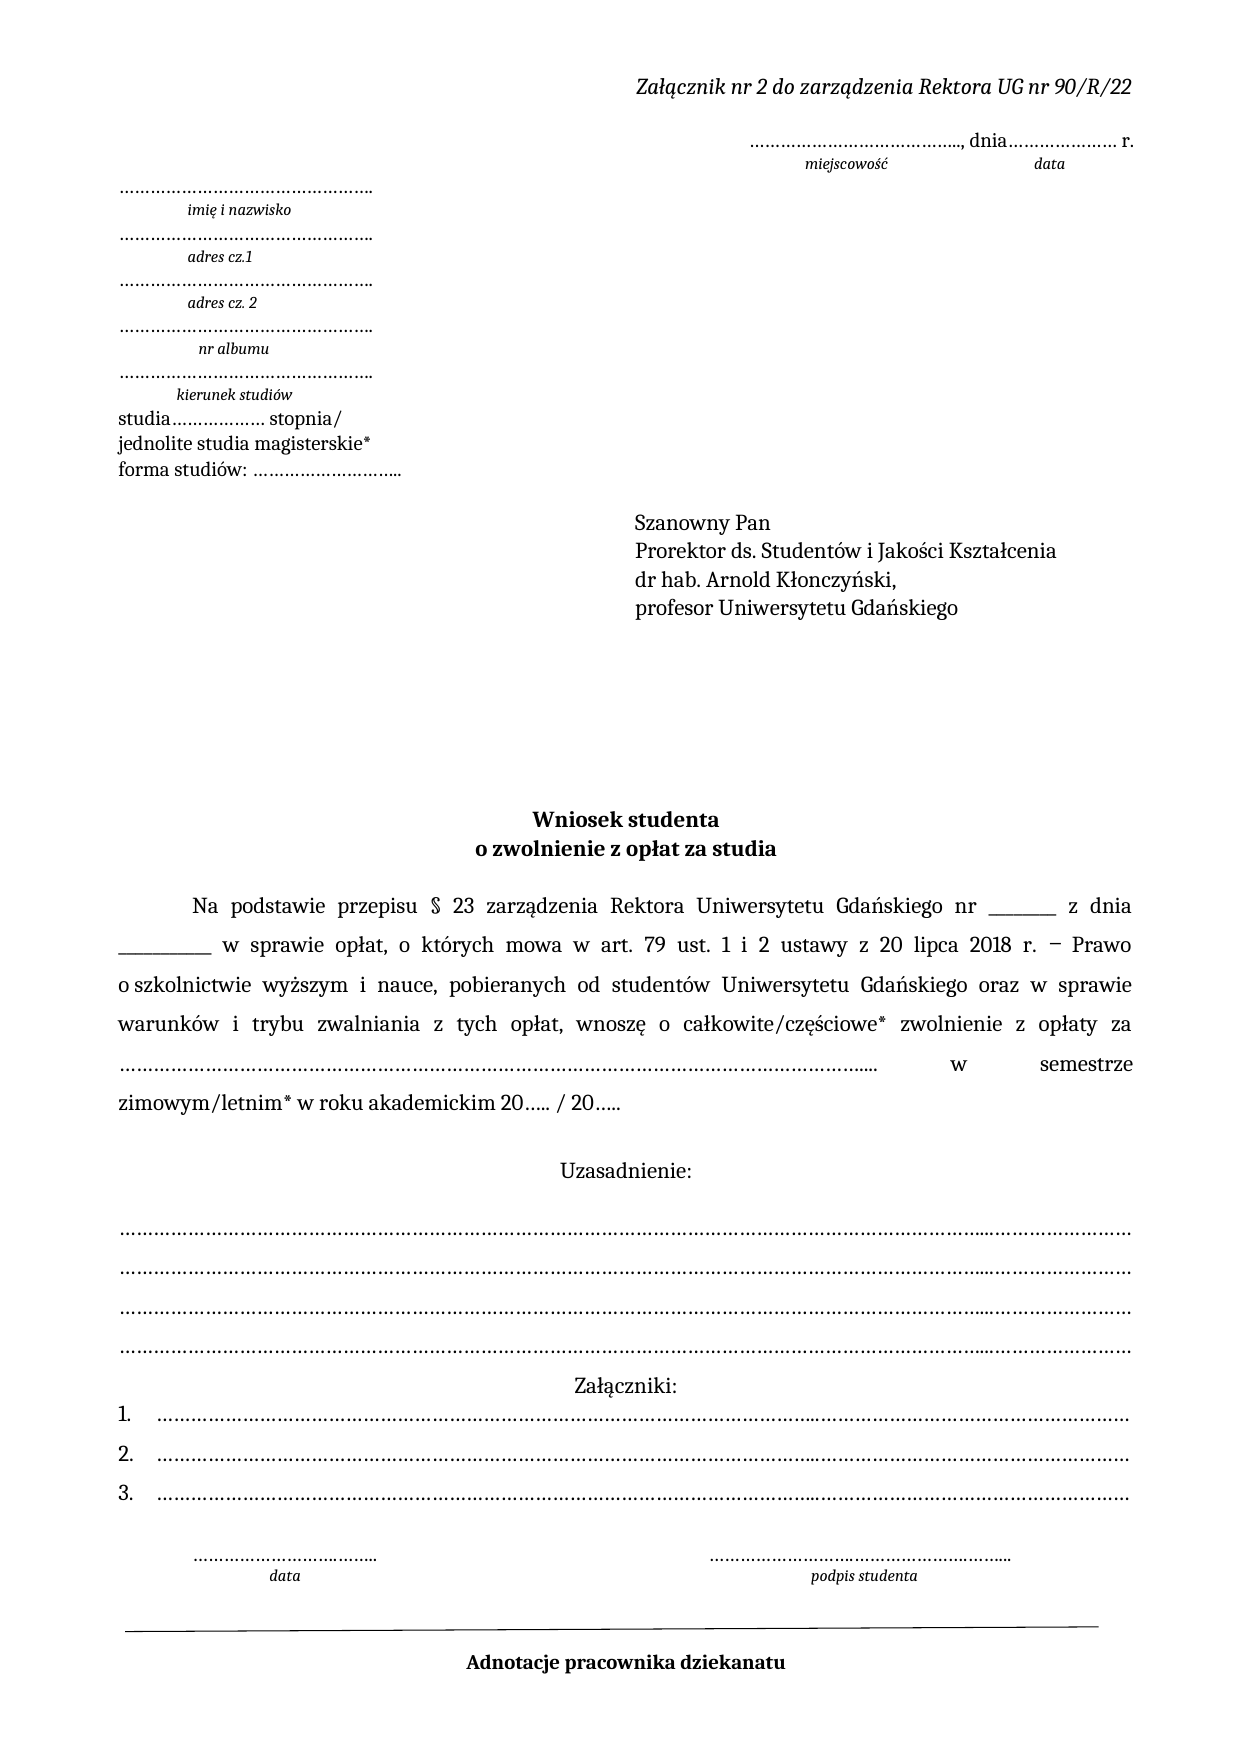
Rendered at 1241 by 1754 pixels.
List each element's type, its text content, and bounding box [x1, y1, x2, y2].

text Załączniki: [118, 1373, 1134, 1399]
text o zwolnienie z opłat za studia [118, 836, 1134, 862]
text …………………………………………. [118, 221, 1134, 245]
list ……………………………………………………………………………………………………..……………………………………………… [118, 1441, 1134, 1467]
text studia……………… stopnia/ jednolite studia magisterskie* [118, 406, 1134, 456]
text Wniosek studenta [118, 807, 1134, 833]
text ………………………………….., dnia………………… r. [635, 128, 1134, 152]
list ……………………………………………………………………………………………………..……………………………………………… [118, 1401, 1134, 1427]
text ……………………………………………………………………………………………………………………………………...…………………… [118, 1254, 1134, 1281]
text ……………………………………………………………………………………………………………………………………...…………………… [118, 1333, 1134, 1359]
text …………………………………………. imię i nazwisko [118, 175, 1134, 220]
text ……………………….…….. ……………………….………………….……... [118, 1543, 1134, 1567]
text dr hab. Arnold Kłonczyński, [635, 566, 1134, 593]
text …………………………………………. [118, 268, 1134, 292]
text profesor Uniwersytetu Gdańskiego [635, 595, 1134, 621]
text Szanowny Pan [635, 509, 1134, 536]
text adres cz. 2 [118, 293, 1134, 313]
text forma studiów: ……………………….. [118, 458, 1134, 482]
text miejscowość data [635, 154, 1134, 173]
text Na podstawie przepisu § 23 zarządzenia Rektora Uniwersytetu Gdańskiego nr ________ z dnia ___________ w sprawie opłat, o których mowa w art. 79 ust. 1 i 2 ustawy z 20 lipca 2018 r. ‒ Prawo o szkolnictwie wyższym i nauce, pobieranych od studentów Uniwersytetu Gdańskiego oraz w sprawie warunków i trybu zwalniania z tych opłat, wnoszę o całkowite/częściowe* zwolnienie z opłaty za ………………………………………………………………………………………………………………….... w semestrze zimowym/letnim* w roku akademickim 20….. / 20….. [118, 892, 1134, 1116]
text Adnotacje pracownika dziekanatu [118, 1650, 1134, 1674]
text Prorektor ds. Studentów i Jakości Kształcenia [635, 538, 1134, 564]
text adres cz.1 [118, 247, 1134, 266]
text ……………………………………………………………………………………………………………………………………...…………………… [118, 1294, 1134, 1320]
text data podpis studenta [192, 1567, 1134, 1586]
text Uzasadnienie: [118, 1158, 1134, 1184]
text ……………………………………………………………………………………………………………………………………...…………………… [118, 1215, 1134, 1241]
text …………………………………………. kierunek studiów [118, 360, 1134, 405]
text …………………………………………. nr albumu [118, 314, 1134, 359]
list ……………………………………………………………………………………………………..……………………………………………… [118, 1480, 1134, 1506]
